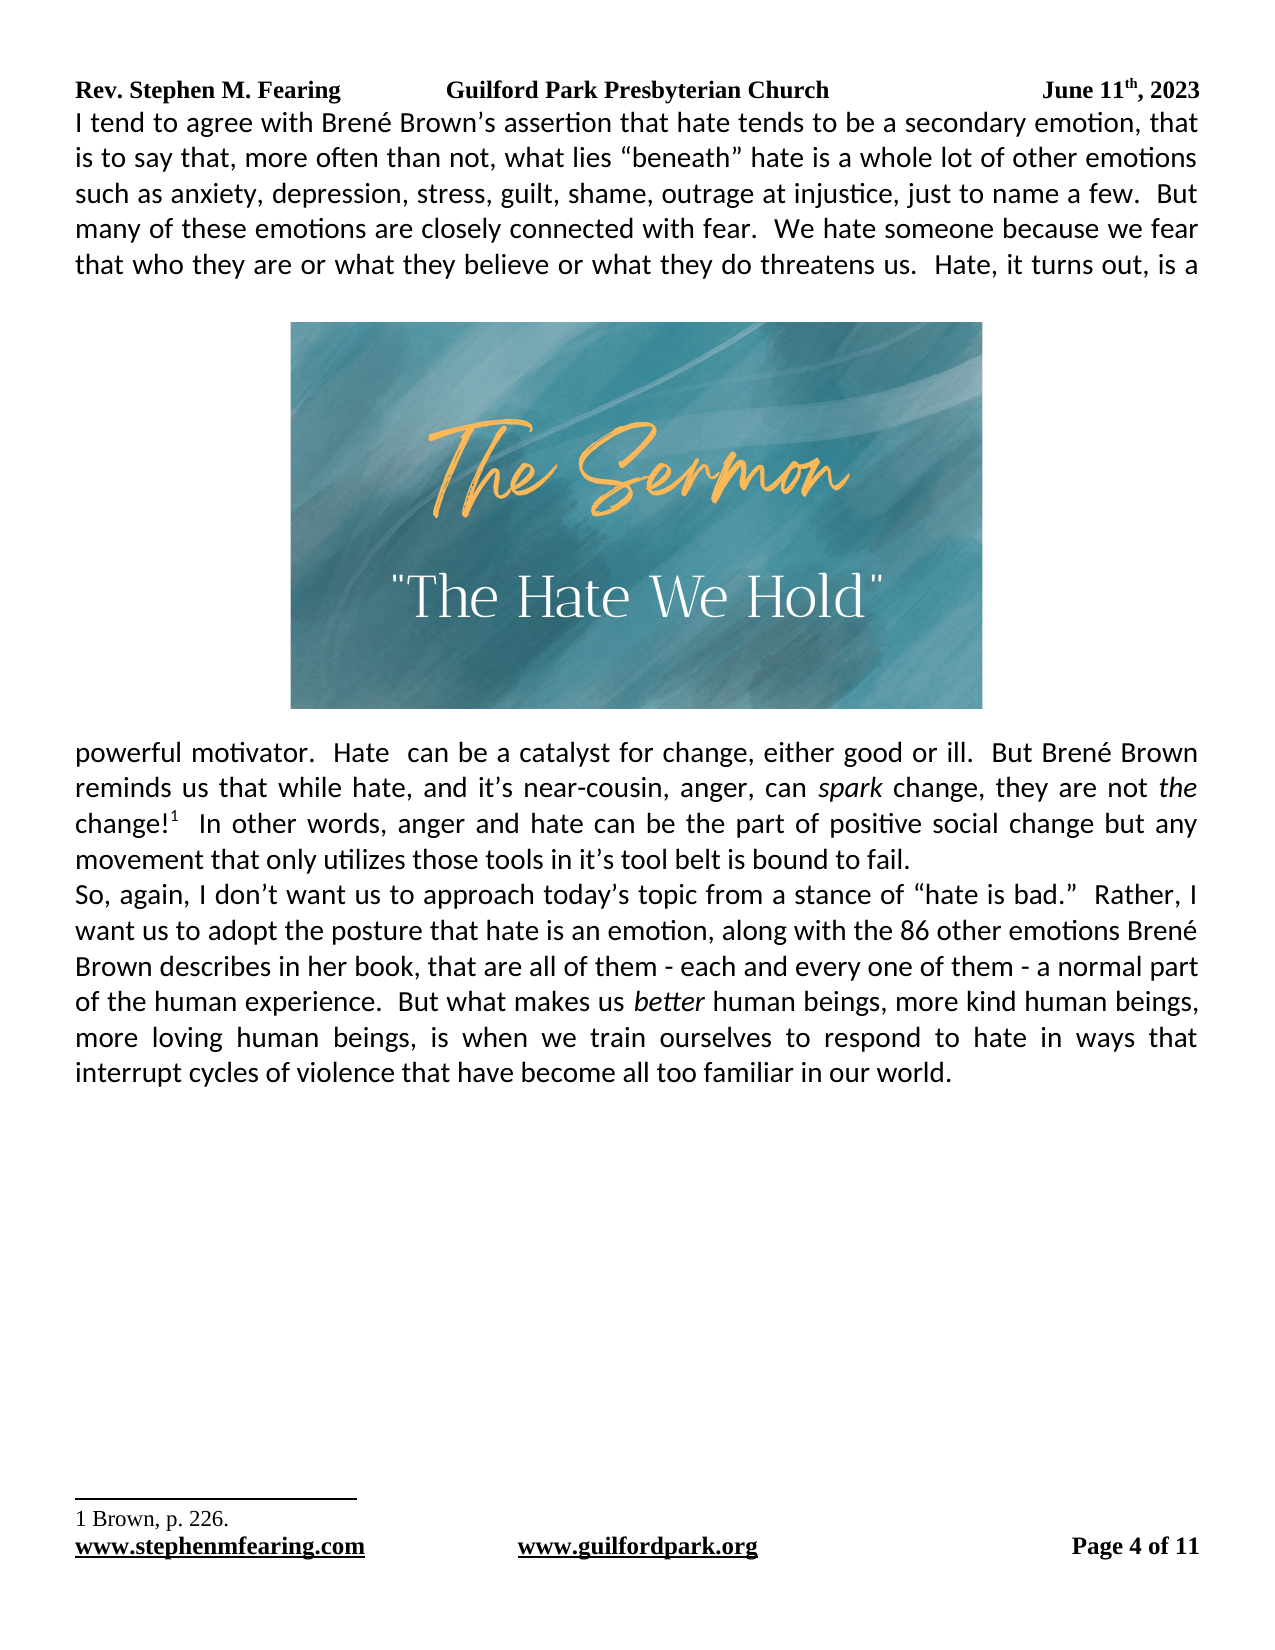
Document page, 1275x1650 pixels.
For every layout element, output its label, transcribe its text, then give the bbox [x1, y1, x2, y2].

picture [290, 322, 983, 709]
text So, again, I don’t want us to approach today’s topic from a stance of “hate is bad.” Rather, I want us to adopt the posture that hate is an emotion, along with the 86 other emotions Brené Brown describes in her book, that are all of them - each and every one of them - a normal part of the human experience. But what makes us better human beings, more kind human beings, more loving human beings, is when we train ourselves to respond to hate in ways that interrupt cycles of violence that have become all too familiar in our world. [75, 876, 1200, 1090]
